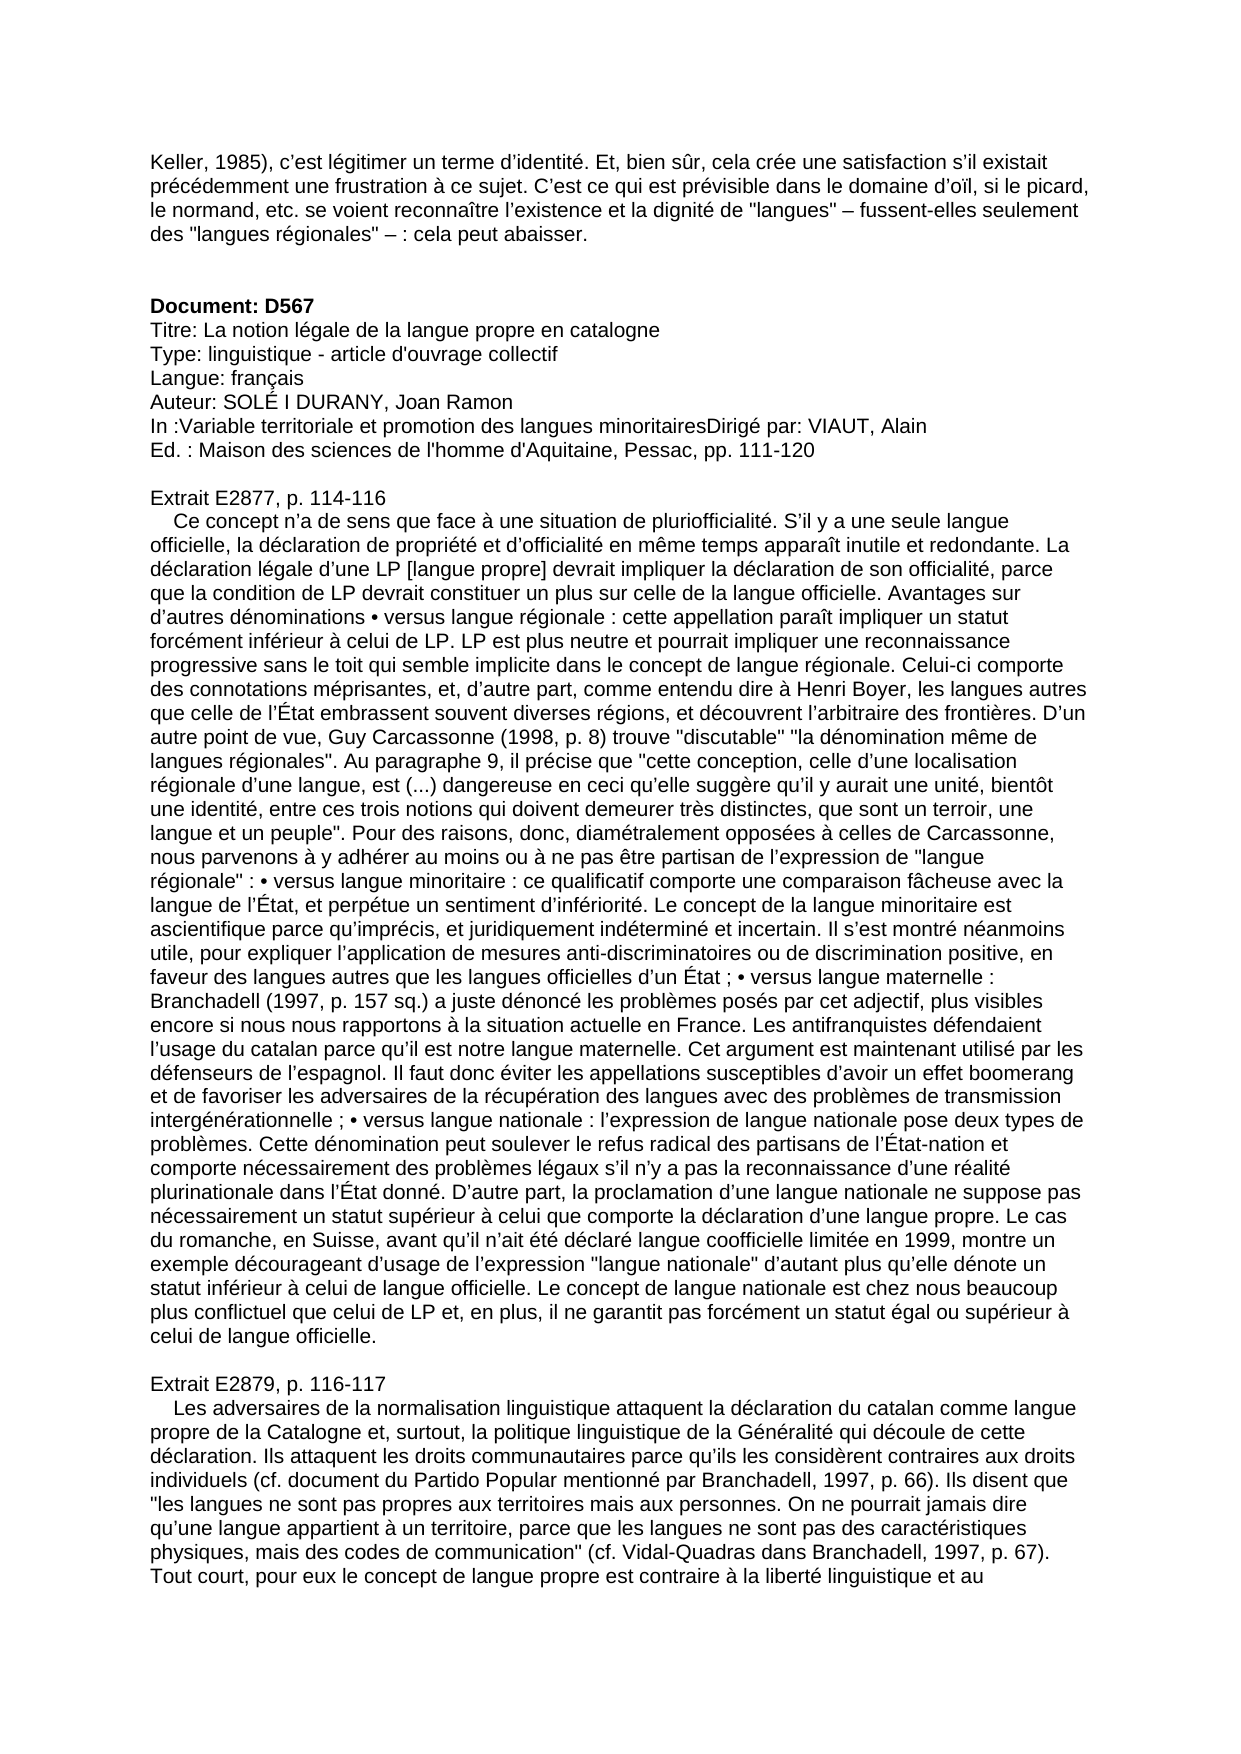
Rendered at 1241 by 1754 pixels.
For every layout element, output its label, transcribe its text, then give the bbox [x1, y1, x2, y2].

text Extrait E2877, p. 114-116 [150, 485, 1090, 509]
text In :Variable territoriale et promotion des langues minoritairesDirigé par: VIAUT, Alain [150, 413, 1090, 437]
text Langue: français [150, 366, 1090, 389]
text Ed. : Maison des sciences de l'homme d'Aquitaine, Pessac, pp. 111-120 [150, 437, 1090, 461]
text Document: D567 [150, 294, 1090, 318]
text Titre: La notion légale de la langue propre en catalogne [150, 318, 1090, 342]
text Type: linguistique - article d'ouvrage collectif [150, 342, 1090, 366]
text Auteur: SOLÉ I DURANY, Joan Ramon [150, 389, 1090, 413]
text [150, 1396, 1090, 1587]
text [150, 150, 1090, 246]
text Ce concept n’a de sens que face à une situation de pluriofficialité. S’il y a une seule langue officielle, la déclaration de propriété et d’officialité en même temps apparaît inutile et redondante. La déclaration légale d’une LP [langue propre] devrait impliquer la déclaration de son officialité, parce que la condition de LP devrait constituer un plus sur celle de la langue officielle. Avantages sur d’autres dénominations • versus langue régionale : cette appellation paraît impliquer un statut forcément inférieur à celui de LP. LP est plus neutre et pourrait impliquer une reconnaissance progressive sans le toit qui semble implicite dans le concept de langue régionale. Celui-ci comporte des connotations méprisantes, et, d’autre part, comme entendu dire à Henri Boyer, les langues autres que celle de l’État embrassent souvent diverses régions, et découvrent l’arbitraire des frontières. D’un autre point de vue, Guy Carcassonne (1998, p. 8) trouve "discutable" "la dénomination même de langues régionales". Au paragraphe 9, il précise que "cette conception, celle d’une localisation régionale d’une langue, est (...) dangereuse en ceci qu’elle suggère qu’il y aurait une unité, bientôt une identité, entre ces trois notions qui doivent demeurer très distinctes, que sont un terroir, une langue et un peuple". Pour des raisons, donc, diamétralement opposées à celles de Carcassonne, nous parvenons à y adhérer au moins ou à ne pas être partisan de l’expression de "langue régionale" : • versus langue minoritaire : ce qualificatif comporte une comparaison fâcheuse avec la langue de l’État, et perpétue un sentiment d’infériorité. Le concept de la langue minoritaire est ascientifique parce qu’imprécis, et juridiquement indéterminé et incertain. Il s’est montré néanmoins utile, pour expliquer l’application de mesures anti-discriminatoires ou de discrimination positive, en faveur des langues autres que les langues officielles d’un État ; • versus langue maternelle : Branchadell (1997, p. 157 sq.) a juste dénoncé les problèmes posés par cet adjectif, plus visibles encore si nous nous rapportons à la situation actuelle en France. Les antifranquistes défendaient l’usage du catalan parce qu’il est notre langue maternelle. Cet argument est maintenant utilisé par les défenseurs de l’espagnol. Il faut donc éviter les appellations susceptibles d’avoir un effet boomerang et de favoriser les adversaires de la récupération des langues avec des problèmes de transmission intergénérationnelle ; • versus langue nationale : l’expression de langue nationale pose deux types de problèmes. Cette dénomination peut soulever le refus radical des partisans de l’État-nation et comporte nécessairement des problèmes légaux s’il n’y a pas la reconnaissance d’une réalité plurinationale dans l’État donné. D’autre part, la proclamation d’une langue nationale ne suppose pas nécessairement un statut supérieur à celui que comporte la déclaration d’une langue propre. Le cas du romanche, en Suisse, avant qu’il n’ait été déclaré langue coofficielle limitée en 1999, montre un exemple décourageant d’usage de l’expression "langue nationale" d’autant plus qu’elle dénote un statut inférieur à celui de langue officielle. Le concept de langue nationale est chez nous beaucoup plus conflictuel que celui de LP et, en plus, il ne garantit pas forcément un statut égal ou supérieur à celui de langue officielle. [150, 509, 1090, 1348]
text Extrait E2879, p. 116-117 [150, 1372, 1090, 1396]
